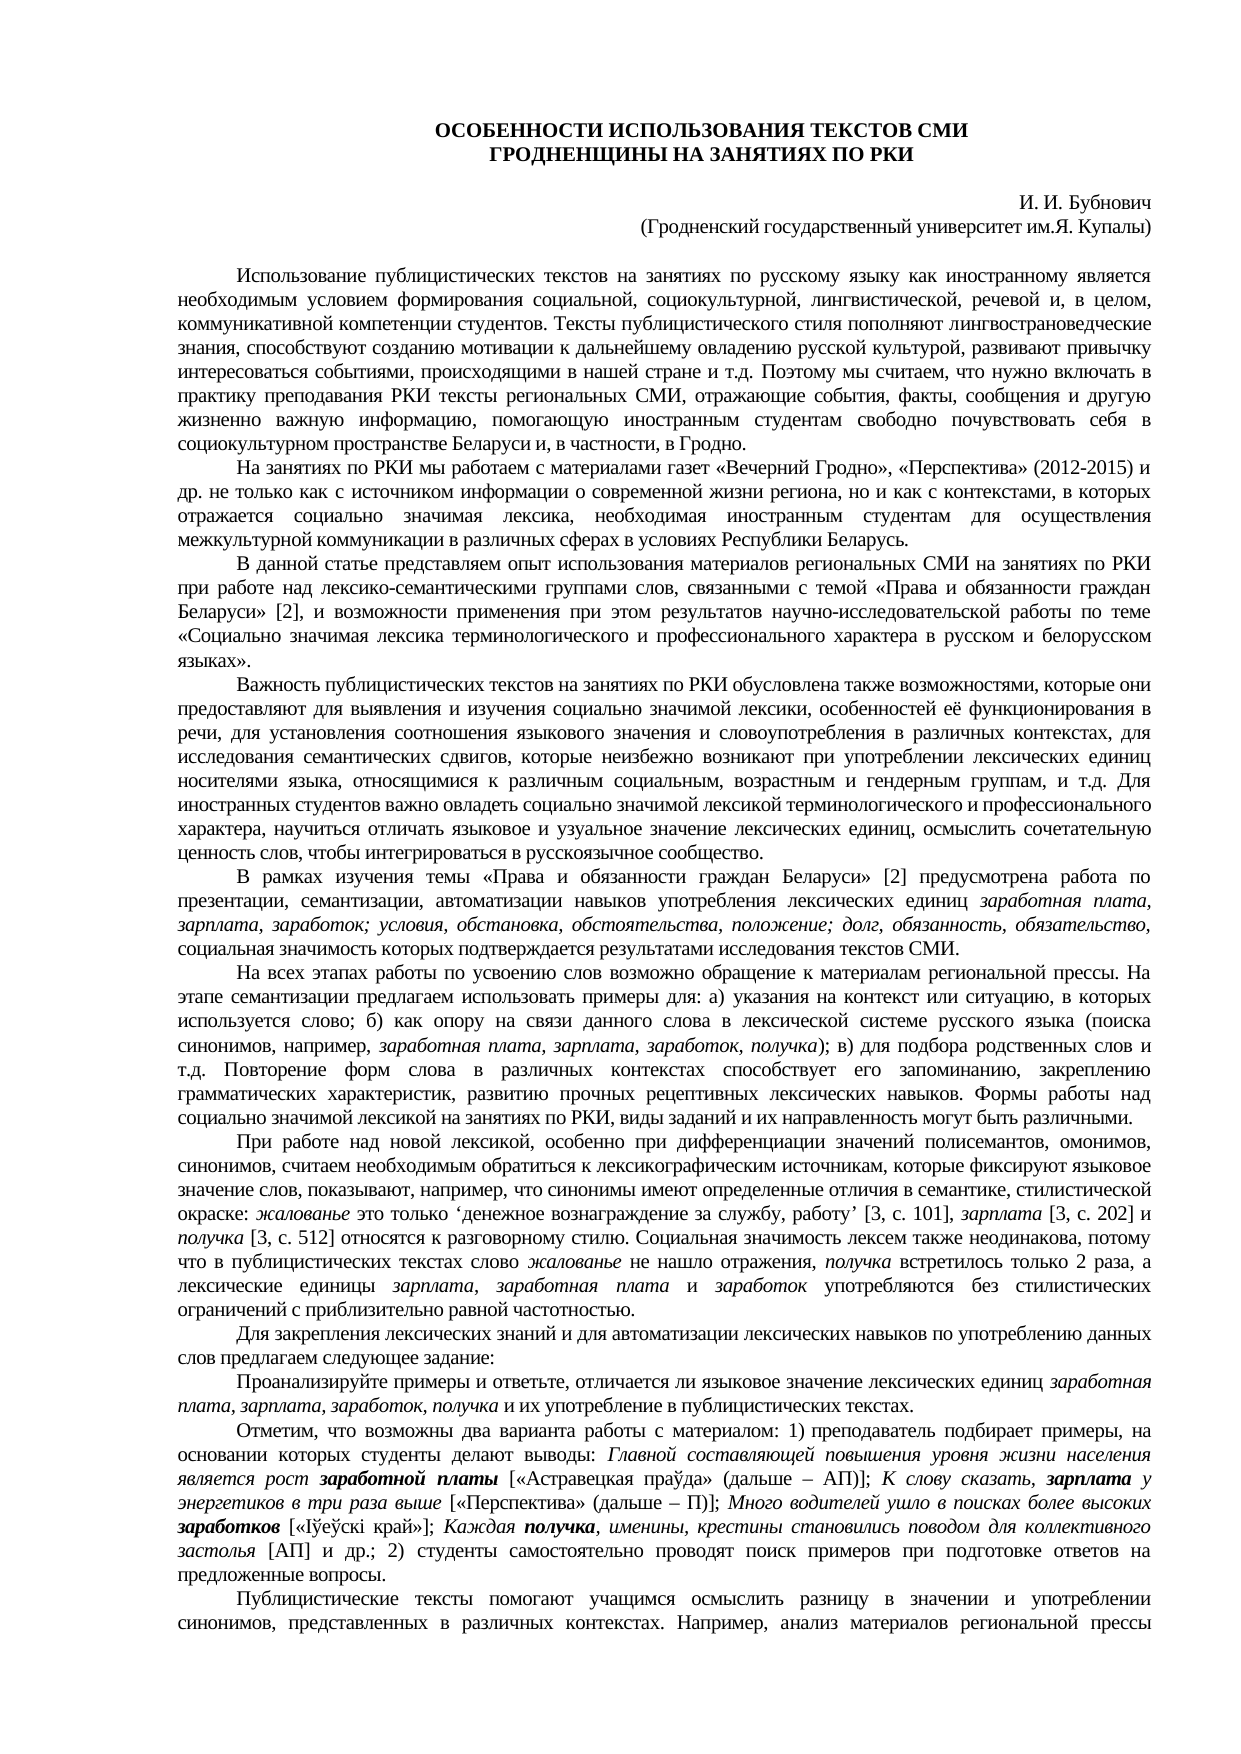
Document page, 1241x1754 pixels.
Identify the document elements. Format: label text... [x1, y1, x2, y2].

text Для закрепления лексических знаний и для автоматизации лексических навыков по употреблению данных слов предлагаем следующее задание: [177, 1321, 1152, 1369]
subtitle ОСОБЕННОСТИ ИСПОЛЬЗОВАНИЯ ТЕКСТОВ СМИ [177, 118, 1152, 142]
text В рамках изучения темы «Права и обязанности граждан Беларуси» [2] предусмотрена работа по презентации, семантизации, автоматизации навыков употребления лексических единиц заработная плата, зарплата, заработок; условия, обстановка, обстоятельства, положение; долг, обязанность, обязательство, социальная значимость которых подтверждается результатами исследования текстов СМИ. [177, 864, 1152, 960]
text Важность публицистических текстов на занятиях по РКИ обусловлена также возможностями, которые они предоставляют для выявления и изучения социально значимой лексики, особенностей её функционирования в речи, для установления соотношения языкового значения и словоупотребления в различных контекстах, для исследования семантических сдвигов, которые неизбежно возникают при употреблении лексических единиц носителями языка, относящимися к различным социальным, возрастным и гендерным группам, и т.д. Для иностранных студентов важно овладеть социально значимой лексикой терминологического и профессионального характера, научиться отличать языковое и узуальное значение лексических единиц, осмыслить сочетательную ценность слов, чтобы интегрироваться в русскоязычное сообщество. [177, 672, 1152, 864]
text Отметим, что возможны два варианта работы с материалом: 1) преподаватель подбирает примеры, на основании которых студенты делают выводы: Главной составляющей повышения уровня жизни населения является рост заработной платы [«Астравецкая праўда» (дальше – АП)]; К слову сказать, зарплата у энергетиков в три раза выше [«Перспектива» (дальше – П)]; Много водителей ушло в поисках более высоких заработков [«Іўеўскі край»]; Каждая получка, именины, крестины становились поводом для коллективного застолья [АП] и др.; 2) студенты самостоятельно проводят поиск примеров при подготовке ответов на предложенные вопросы. [177, 1417, 1152, 1586]
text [177, 1586, 1152, 1634]
text И. И. Бубнович [177, 190, 1152, 214]
text Проанализируйте примеры и ответьте, отличается ли языковое значение лексических единиц заработная плата, зарплата, заработок, получка и их употребление в публицистических текстах. [177, 1369, 1152, 1417]
text При работе над новой лексикой, особенно при дифференциации значений полисемантов, омонимов, синонимов, считаем необходимым обратиться к лексикографическим источникам, которые фиксируют языковое значение слов, показывают, например, что синонимы имеют определенные отличия в семантике, стилистической окраске: жалованье это только ‘денежное вознаграждение за службу, работу’ [3, с. 101], зарплата [3, с. 202] и получка [3, с. 512] относятся к разговорному стилю. Социальная значимость лексем также неодинакова, потому что в публицистических текстах слово жалованье не нашло отражения, получка встретилось только 2 раза, а лексические единицы зарплата, заработная плата и заработок употребляются без стилистических ограничений с приблизительно равной частотностью. [177, 1129, 1152, 1321]
text Использование публицистических текстов на занятиях по русскому языку как иностранному является необходимым условием формирования социальной, социокультурной, лингвистической, речевой и, в целом, коммуникативной компетенции студентов. Тексты публицистического стиля пополняют лингвострановедческие знания, способствуют созданию мотивации к дальнейшему овладению русской культурой, развивают привычку интересоваться событиями, происходящими в нашей стране и т.д. Поэтому мы считаем, что нужно включать в практику преподавания РКИ тексты региональных СМИ, отражающие события, факты, сообщения и другую жизненно важную информацию, помогающую иностранным студентам свободно почувствовать себя в социокультурном пространстве Беларуси и, в частности, в Гродно. [177, 262, 1152, 455]
subtitle ГРОДНЕНЩИНЫ НА ЗАНЯТИЯХ ПО РКИ [177, 142, 1152, 166]
text На занятиях по РКИ мы работаем с материалами газет «Вечерний Гродно», «Перспектива» (2012-2015) и др. не только как с источником информации о современной жизни региона, но и как с контекстами, в которых отражается социально значимая лексика, необходимая иностранным студентам для осуществления межкультурной коммуникации в различных сферах в условиях Республики Беларусь. [177, 455, 1152, 551]
text (Гродненский государственный университет им.Я. Купалы) [177, 214, 1152, 238]
text В данной статье представляем опыт использования материалов региональных СМИ на занятиях по РКИ при работе над лексико-семантическими группами слов, связанными с темой «Права и обязанности граждан Беларуси» [2], и возможности применения при этом результатов научно-исследовательской работы по теме «Социально значимая лексика терминологического и профессионального характера в русском и белорусском языках». [177, 551, 1152, 672]
text На всех этапах работы по усвоению слов возможно обращение к материалам региональной прессы. На этапе семантизации предлагаем использовать примеры для: а) указания на контекст или ситуацию, в которых используется слово; б) как опору на связи данного слова в лексической системе русского языка (поиска синонимов, например, заработная плата, зарплата, заработок, получка); в) для подбора родственных слов и т.д. Повторение форм слова в различных контекстах способствует его запоминанию, закреплению грамматических характеристик, развитию прочных рецептивных лексических навыков. Формы работы над социально значимой лексикой на занятиях по РКИ, виды заданий и их направленность могут быть различными. [177, 960, 1152, 1129]
